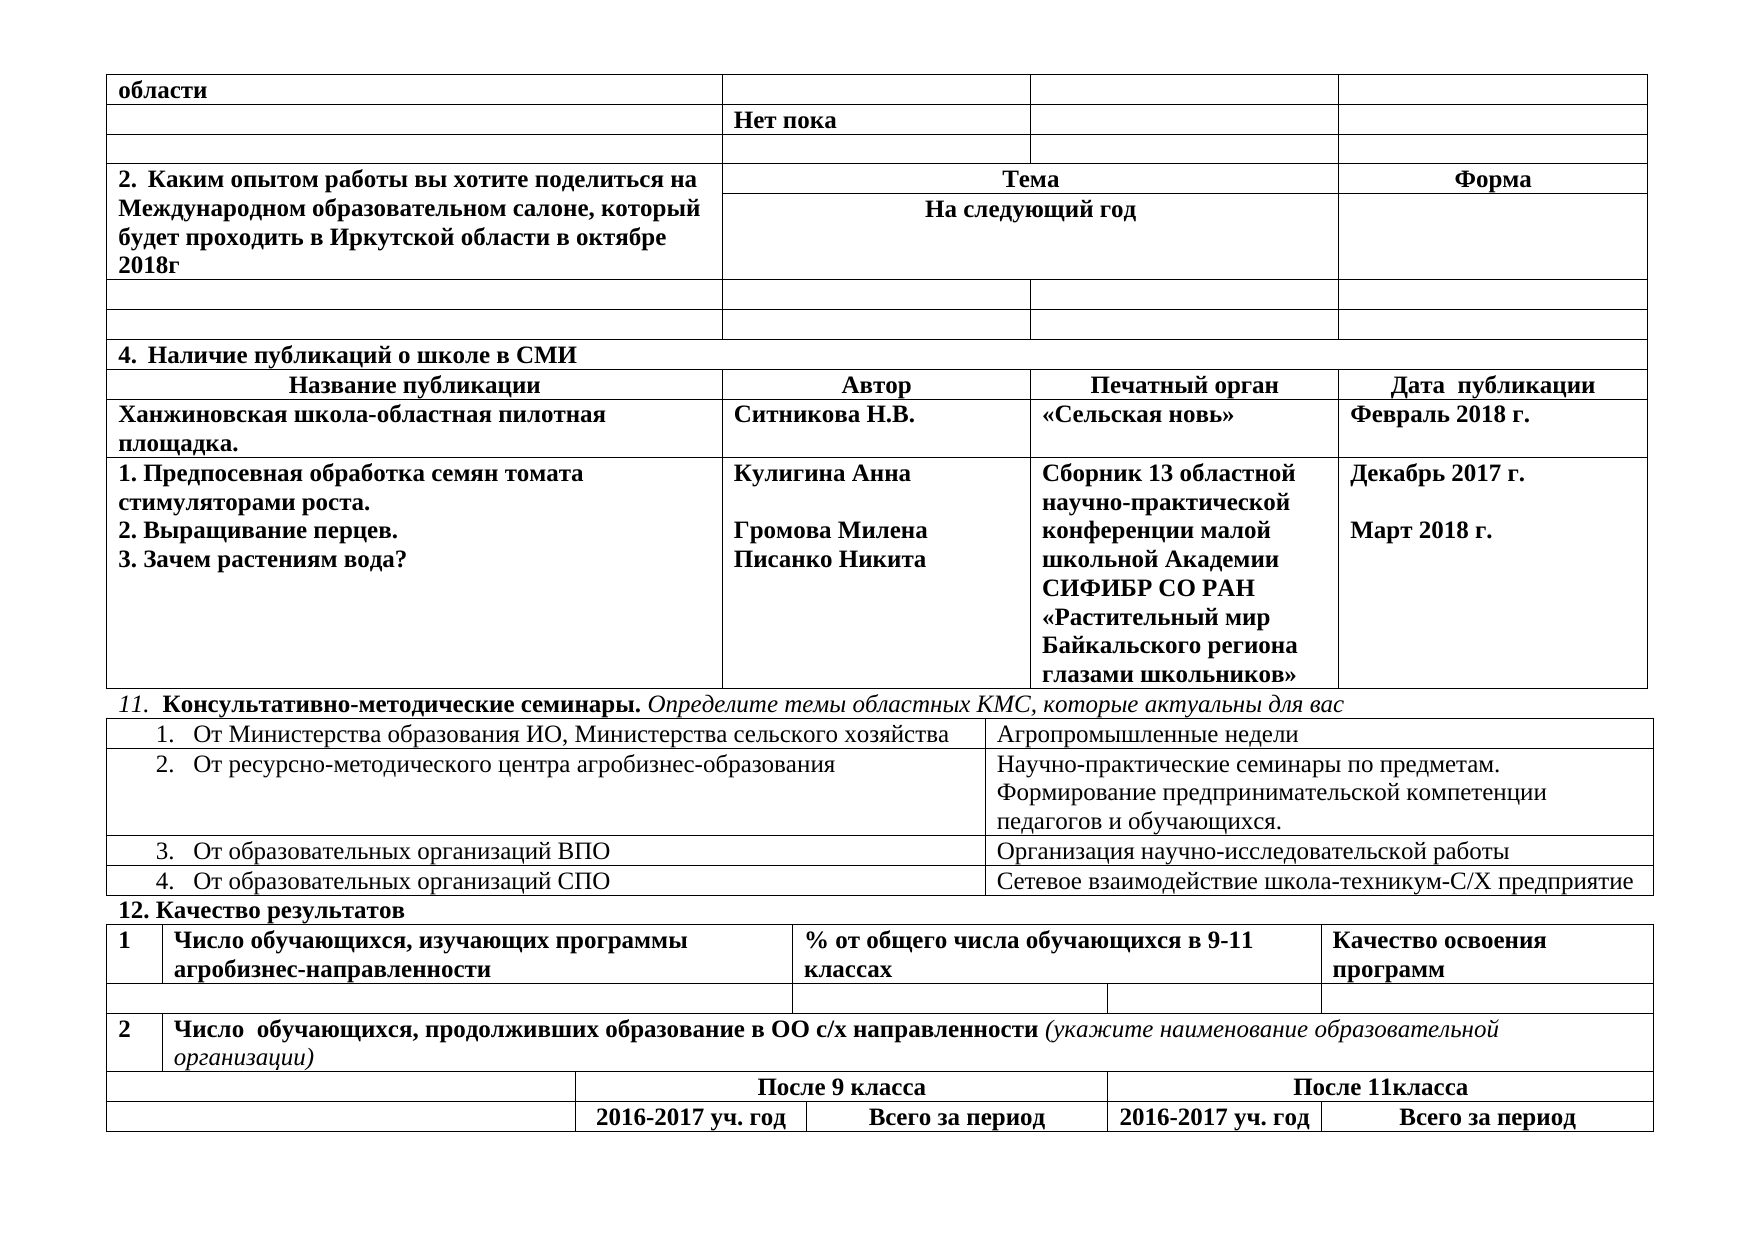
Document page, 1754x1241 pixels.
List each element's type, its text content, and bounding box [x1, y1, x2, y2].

table_cell [1339, 135, 1647, 163]
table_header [107, 75, 722, 104]
table_cell Нет пока [723, 105, 1030, 133]
table_cell [1339, 280, 1647, 309]
table_cell Сетевое взаимодействие школа-техникум-С/Х предприятие [986, 866, 1653, 894]
table_cell [723, 310, 1030, 339]
table_cell [107, 135, 722, 163]
table_header 1 [107, 925, 162, 983]
table_cell После 9 класса [576, 1072, 1107, 1101]
table_cell Ситникова Н.В. [723, 400, 1030, 457]
table_cell [1031, 310, 1338, 339]
table_cell [1031, 280, 1338, 309]
table_header Агропромышленные недели [986, 719, 1653, 748]
table_cell После 11класса [1108, 1072, 1653, 1101]
table_header От Министерства образования ИО, Министерства сельского хозяйства [107, 719, 985, 748]
table_cell [1031, 135, 1338, 163]
table_cell На следующий год [723, 194, 1338, 279]
table_header Число обучающихся, изучающих программы агробизнес-направленности [163, 925, 792, 983]
table_cell [107, 105, 722, 133]
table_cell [1322, 1102, 1653, 1131]
table_cell Организация научно-исследовательской работы [986, 836, 1653, 865]
table_cell 2016-2017 уч. год [1108, 1102, 1321, 1131]
table_cell [107, 1072, 575, 1101]
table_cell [807, 1102, 1107, 1131]
table_cell Автор [723, 370, 1030, 398]
table_cell [1339, 310, 1647, 339]
table_cell 1. Предпосевная обработка семян томата стимуляторами роста. 2. Выращивание перцев. 3. Зачем растениям вода? [107, 458, 722, 688]
table_cell [107, 280, 722, 309]
table_cell Декабрь 2017 г. Март 2018 г. [1339, 458, 1647, 688]
table_cell Форма [1339, 164, 1647, 193]
table_cell Ханжиновская школа-областная пилотная площадка. [107, 400, 722, 457]
table_cell От ресурсно-методического центра агробизнес-образования [107, 749, 985, 835]
table_header % от общего числа обучающихся в 9-11 классах [793, 925, 1321, 983]
table_cell Тема [723, 164, 1338, 193]
table_cell [1322, 984, 1653, 1013]
table_cell [1031, 105, 1338, 133]
table_cell От образовательных организаций ВПО [107, 836, 985, 865]
list Консультативно-методические семинары. Определите темы областных КМС, которые актуальны для вас [118, 689, 1636, 718]
text 12. Качество результатов [118, 896, 1636, 924]
table_cell 2016-2017 уч. год [576, 1102, 806, 1131]
table_cell Сборник 13 областной научно-практической конференции малой школьной Академии СИФИБР СО РАН «Растительный мир Байкальского региона глазами школьников» [1031, 458, 1338, 688]
table_header Сроки [723, 75, 1030, 104]
table_cell [793, 984, 1107, 1013]
table_cell Печатный орган [1031, 370, 1338, 398]
table_cell [107, 984, 792, 1013]
table_cell [107, 1102, 575, 1131]
table_cell Название публикации [107, 370, 722, 398]
table_cell Научно-практические семинары по предметам. Формирование предпринимательской компетенции педагогов и обучающихся. [986, 749, 1653, 835]
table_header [1031, 75, 1338, 104]
table_cell [1339, 105, 1647, 133]
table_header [1339, 75, 1647, 104]
table_cell От образовательных организаций СПО [107, 866, 985, 894]
table_cell «Сельская новь» [1031, 400, 1338, 457]
table_cell [1108, 984, 1321, 1013]
table_cell Февраль 2018 г. [1339, 400, 1647, 457]
table_cell [107, 310, 722, 339]
table_cell [723, 135, 1030, 163]
table_cell Каким опытом работы вы хотите поделиться на Международном образовательном салоне, который будет проходить в Иркутской области в октябре 2018г [107, 164, 722, 279]
table_cell 2 [107, 1014, 162, 1071]
table_cell Кулигина Анна Громова Милена Писанко Никита [723, 458, 1030, 688]
table_cell [723, 280, 1030, 309]
table_cell Число обучающихся, продолживших образование в ОО с/х направленности (укажите наименование образовательной организации) [163, 1014, 1653, 1071]
table_header Качество освоения программ [1322, 925, 1653, 983]
table_cell [1339, 194, 1647, 279]
table_cell Наличие публикаций о школе в СМИ [107, 340, 1647, 369]
table_cell Дата публикации [1339, 370, 1647, 398]
